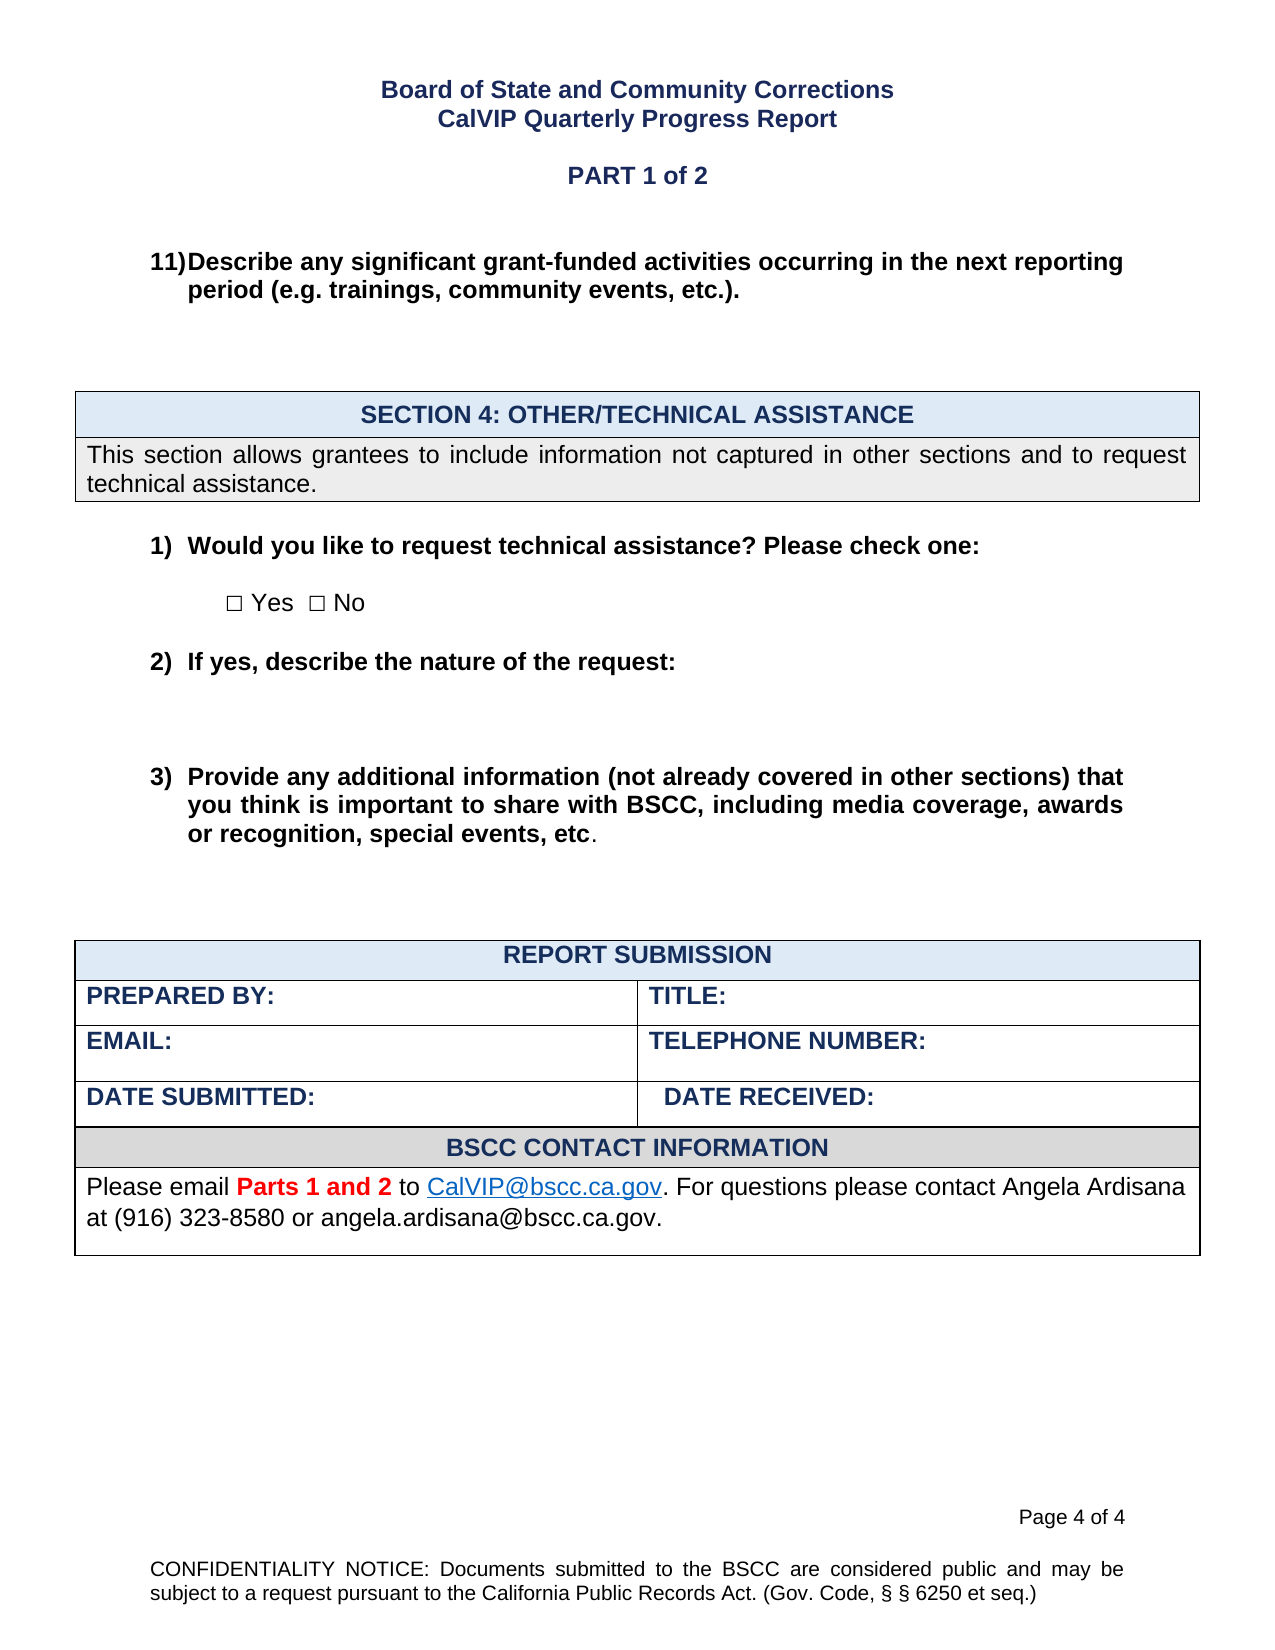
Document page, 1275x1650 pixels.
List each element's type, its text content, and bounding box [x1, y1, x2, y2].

table_cell Please email Parts 1 and 2 to CalVIP@bscc.ca.gov. For questions please contact Angela Ardisana at (916) 323-8580 or angela.ardisana@bscc.ca.gov. [76, 1168, 1199, 1255]
list Would you like to request technical assistance? Please check one: [150, 531, 1125, 559]
table_cell DATE SUBMITTED: [76, 1082, 637, 1126]
table_cell PREPARED BY: [76, 981, 637, 1025]
table_header REPORT SUBMISSION [76, 941, 1199, 980]
list Yes No [187, 588, 1125, 618]
table_cell TITLE: [638, 981, 1199, 1025]
list Provide any additional information (not already covered in other sections) that you think is important to share with BSCC, including media coverage, awards or recognition, special events, etc. [150, 762, 1125, 848]
list If yes, describe the nature of the request: [150, 647, 1125, 675]
list Describe any significant grant-funded activities occurring in the next reporting period (e.g. trainings, community events, etc.). [150, 247, 1125, 304]
table_cell BSCC CONTACT INFORMATION [76, 1128, 1199, 1167]
table_cell EMAIL: [76, 1026, 637, 1081]
table_cell This section allows grantees to include information not captured in other sections and to request technical assistance. [76, 438, 1199, 501]
table_cell TELEPHONE NUMBER: [638, 1026, 1199, 1081]
table_header SECTION 4: OTHER/TECHNICAL ASSISTANCE [76, 392, 1199, 437]
table_cell DATE RECEIVED: [638, 1082, 1199, 1126]
